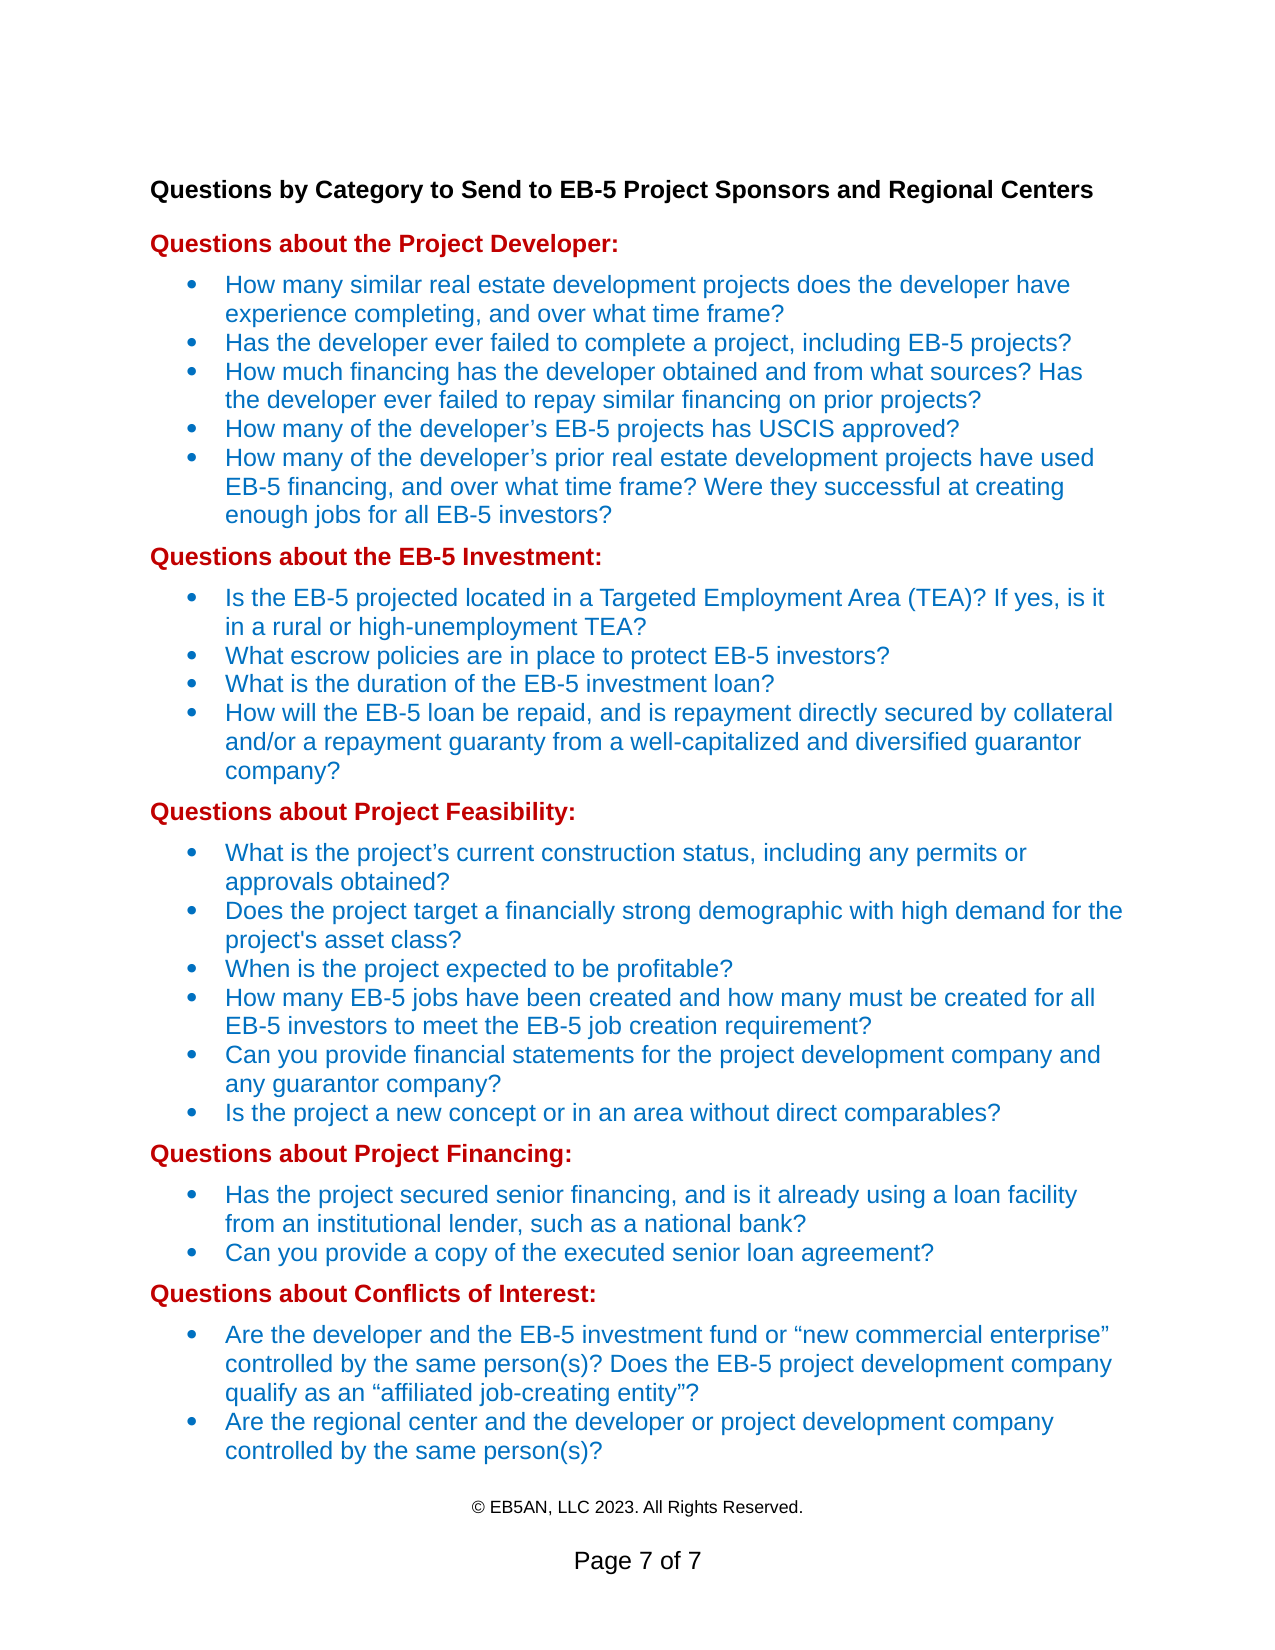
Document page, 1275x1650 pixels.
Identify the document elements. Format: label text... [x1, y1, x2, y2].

list Can you provide a copy of the executed senior loan agreement? [187, 1238, 1125, 1267]
list How will the EB-5 loan be repaid, and is repayment directly secured by collateral and/or a repayment guaranty from a well-capitalized and diversified guarantor company? [187, 698, 1125, 785]
text Questions about the EB-5 Investment: [150, 542, 1125, 571]
text Questions about Project Feasibility: [150, 797, 1125, 826]
list How much financing has the developer obtained and from what sources? Has the developer ever failed to repay similar financing on prior projects? [187, 356, 1125, 414]
list What is the project’s current construction status, including any permits or approvals obtained? [187, 838, 1125, 896]
text Questions by Category to Send to EB-5 Project Sponsors and Regional Centers [150, 175, 1125, 204]
list Is the project a new concept or in an area without direct comparables? [187, 1098, 1125, 1127]
text Questions about the Project Developer: [150, 229, 1125, 257]
list How many of the developer’s prior real estate development projects have used EB-5 financing, and over what time frame? Were they successful at creating enough jobs for all EB-5 investors? [187, 443, 1125, 529]
list What escrow policies are in place to protect EB-5 investors? [187, 641, 1125, 669]
list How many EB-5 jobs have been created and how many must be created for all EB-5 investors to meet the EB-5 job creation requirement? [187, 982, 1125, 1040]
list When is the project expected to be profitable? [187, 954, 1125, 982]
list What is the duration of the EB-5 investment loan? [187, 669, 1125, 698]
list Is the EB-5 projected located in a Targeted Employment Area (TEA)? If yes, is it in a rural or high-unemployment TEA? [187, 583, 1125, 641]
text Questions about Conflicts of Interest: [150, 1279, 1125, 1308]
list How many of the developer’s EB-5 projects has USCIS approved? [187, 414, 1125, 443]
list How many similar real estate development projects does the developer have experience completing, and over what time frame? [187, 270, 1125, 328]
list Has the developer ever failed to complete a project, including EB-5 projects? [187, 328, 1125, 356]
list Can you provide financial statements for the project development company and any guarantor company? [187, 1040, 1125, 1098]
list Has the project secured senior financing, and is it already using a loan facility from an institutional lender, such as a national bank? [187, 1180, 1125, 1238]
list Are the regional center and the developer or project development company controlled by the same person(s)? [187, 1407, 1125, 1464]
list Are the developer and the EB-5 investment fund or “new commercial enterprise” controlled by the same person(s)? Does the EB-5 project development company qualify as an “affiliated job-creating entity”? [187, 1321, 1125, 1407]
list Does the project target a financially strong demographic with high demand for the project's asset class? [187, 896, 1125, 954]
text Questions about Project Financing: [150, 1139, 1125, 1168]
